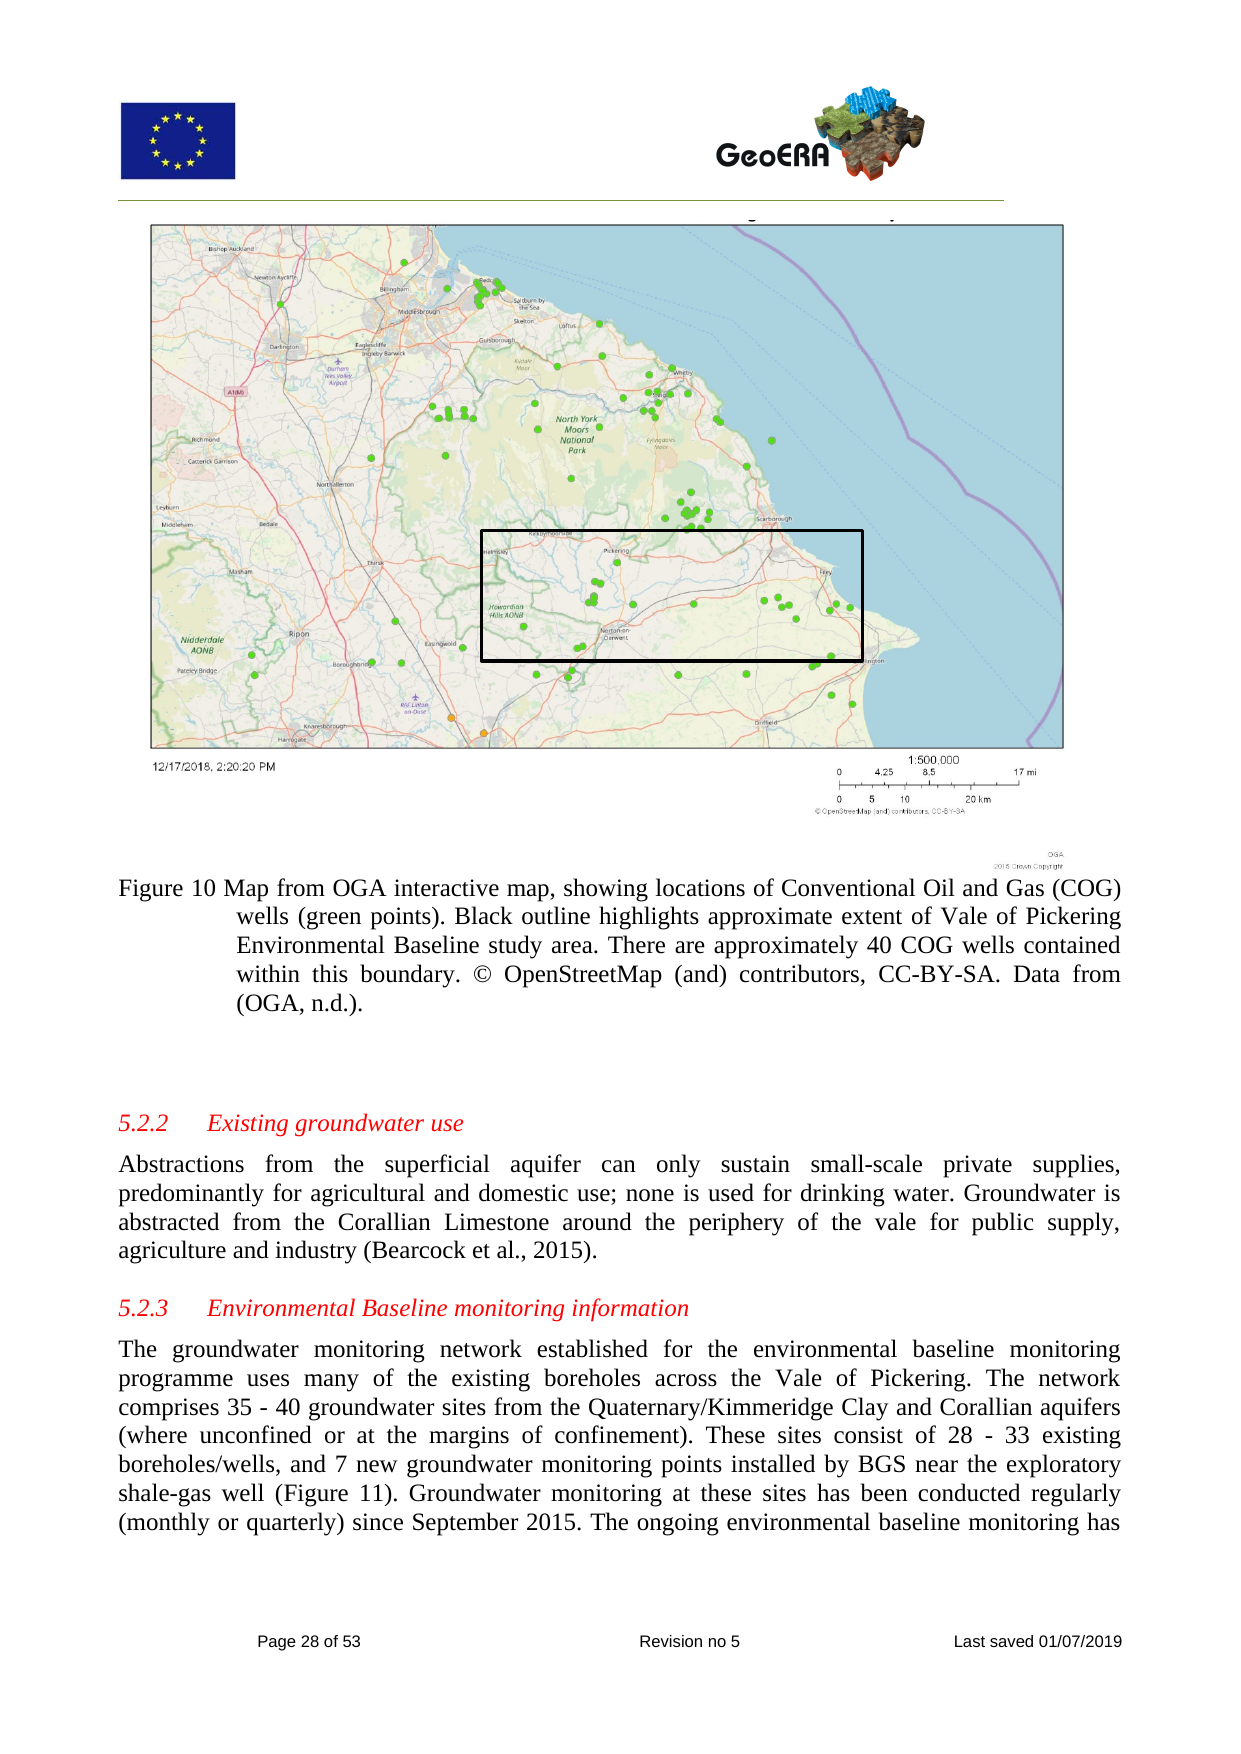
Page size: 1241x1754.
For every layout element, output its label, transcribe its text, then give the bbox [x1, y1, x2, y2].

picture [715, 86, 925, 181]
subtitle Environmental Baseline monitoring information [118, 1293, 1122, 1322]
text Figure 10 Map from OGA interactive map, showing locations of Conventional Oil and Gas (COG) wells (green points). Black outline highlights approximate extent of Vale of Pickering Environmental Baseline study area. There are approximately 40 COG wells contained within this boundary. © OpenStreetMap (and) contributors, CC-BY-SA. Data from (OGA, n.d.). [118, 873, 1122, 1016]
text Abstractions from the superficial aquifer can only sustain small-scale private supplies, predominantly for agricultural and domestic use; none is used for drinking water. Groundwater is abstracted from the Corallian Limestone around the periphery of the vale for public supply, agriculture and industry (Bearcock et al., 2015). [118, 1149, 1122, 1264]
picture [118, 100, 237, 181]
picture [118, 220, 1094, 873]
subtitle Existing groundwater use [118, 1108, 1122, 1137]
